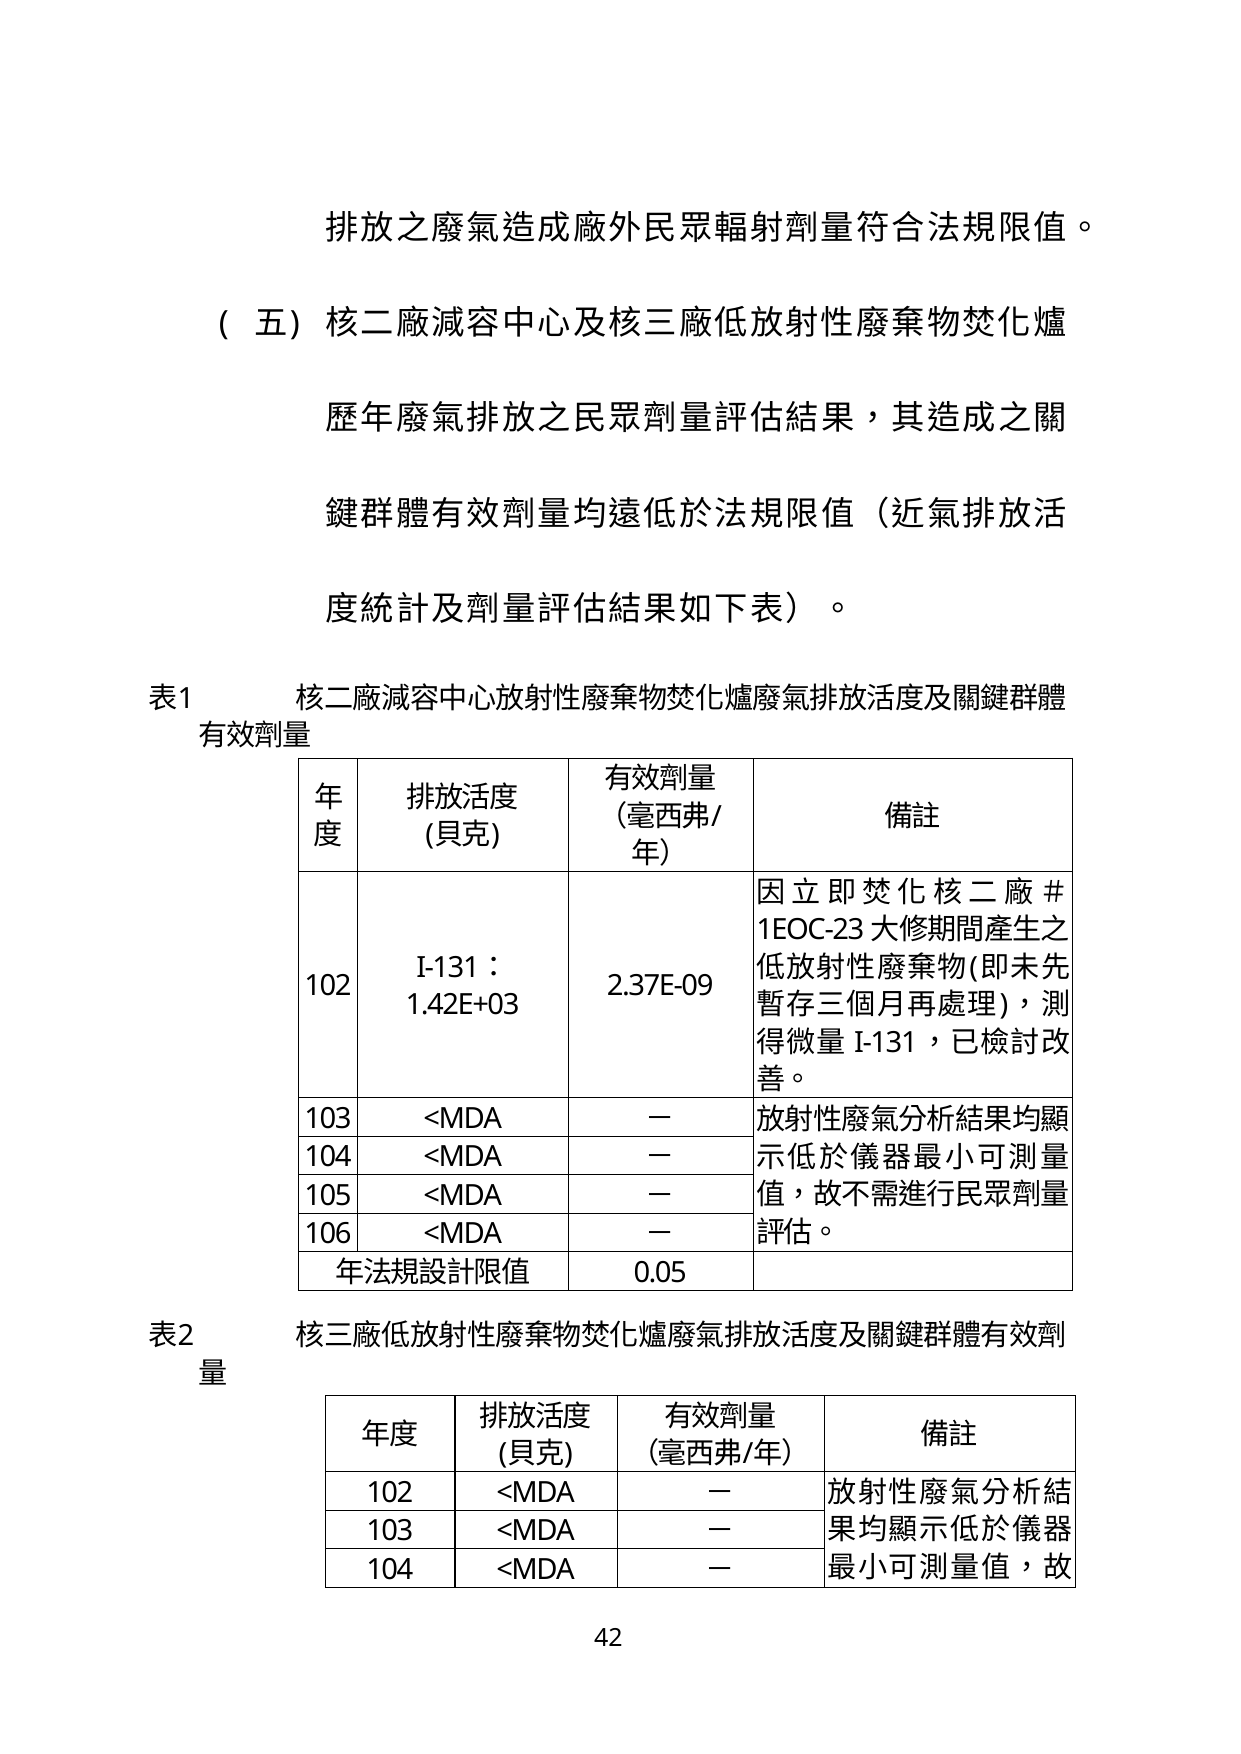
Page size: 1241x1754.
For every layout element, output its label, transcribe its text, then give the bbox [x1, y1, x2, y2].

table_cell 102 [299, 872, 357, 1097]
table_header 年度 [326, 1396, 454, 1471]
table_cell － [569, 1214, 753, 1251]
table_cell － [569, 1175, 753, 1213]
table_cell － [618, 1549, 824, 1587]
table_cell 放射性廢氣分析結果均顯示低於儀器最小可測量值，故不需進行民眾劑量評估。 [754, 1098, 1072, 1251]
text 核三廠低放射性廢棄物焚化爐廢氣排放活度及關鍵群體有效劑量 [148, 1316, 1069, 1391]
table_header 備註 [825, 1396, 1075, 1471]
table_cell 106 [299, 1214, 357, 1251]
table_cell 放射性廢氣分析結果均顯示低於儀器最小可測量值，故不需進行民眾劑量評估。 [825, 1472, 1075, 1587]
table_cell <MDA [358, 1214, 568, 1251]
table_cell 104 [326, 1549, 454, 1587]
table_cell 103 [326, 1511, 454, 1548]
table_cell 2.37E-09 [569, 872, 753, 1097]
table_header 有效劑量 （毫西弗/年） [618, 1396, 824, 1471]
text 核二廠減容中心放射性廢棄物焚化爐廢氣排放活度及關鍵群體有效劑量 [148, 678, 1069, 753]
table_cell 因立即焚化核二廠＃1EOC-23大修期間產生之低放射性廢棄物(即未先暫存三個月再處理)，測得微量I-131，已檢討改善。 [754, 872, 1072, 1097]
table_cell － [618, 1472, 824, 1509]
table_header 年度 [299, 759, 357, 871]
table_cell 0.05 [569, 1252, 753, 1290]
table_cell 104 [299, 1137, 357, 1174]
subtitle 核二廠減容中心及核三廠低放射性廢棄物焚化爐歷年廢氣排放之民眾劑量評估結果，其造成之關鍵群體有效劑量均遠低於法規限值（近氣排放活度統計及劑量評估結果如下表）。 [219, 272, 1069, 653]
table_cell － [569, 1137, 753, 1174]
table_cell <MDA [456, 1511, 617, 1548]
table_cell <MDA [358, 1137, 568, 1174]
table_cell <MDA [456, 1472, 617, 1509]
table_header 排放活度 (貝克) [358, 759, 568, 871]
table_header 有效劑量 （毫西弗/年） [569, 759, 753, 871]
table_cell <MDA [358, 1175, 568, 1213]
table_cell － [569, 1098, 753, 1136]
table_cell － [618, 1511, 824, 1548]
table_cell [754, 1252, 1072, 1290]
table_cell 103 [299, 1098, 357, 1136]
table_cell <MDA [456, 1549, 617, 1587]
table_cell <MDA [358, 1098, 568, 1136]
table_cell 105 [299, 1175, 357, 1213]
table_cell 102 [326, 1472, 454, 1509]
table_header 排放活度 (貝克) [456, 1396, 617, 1471]
table_cell 年法規設計限值 [299, 1252, 568, 1290]
table_cell I-131：1.42E+03 [358, 872, 568, 1097]
table_header 備註 [754, 759, 1072, 871]
